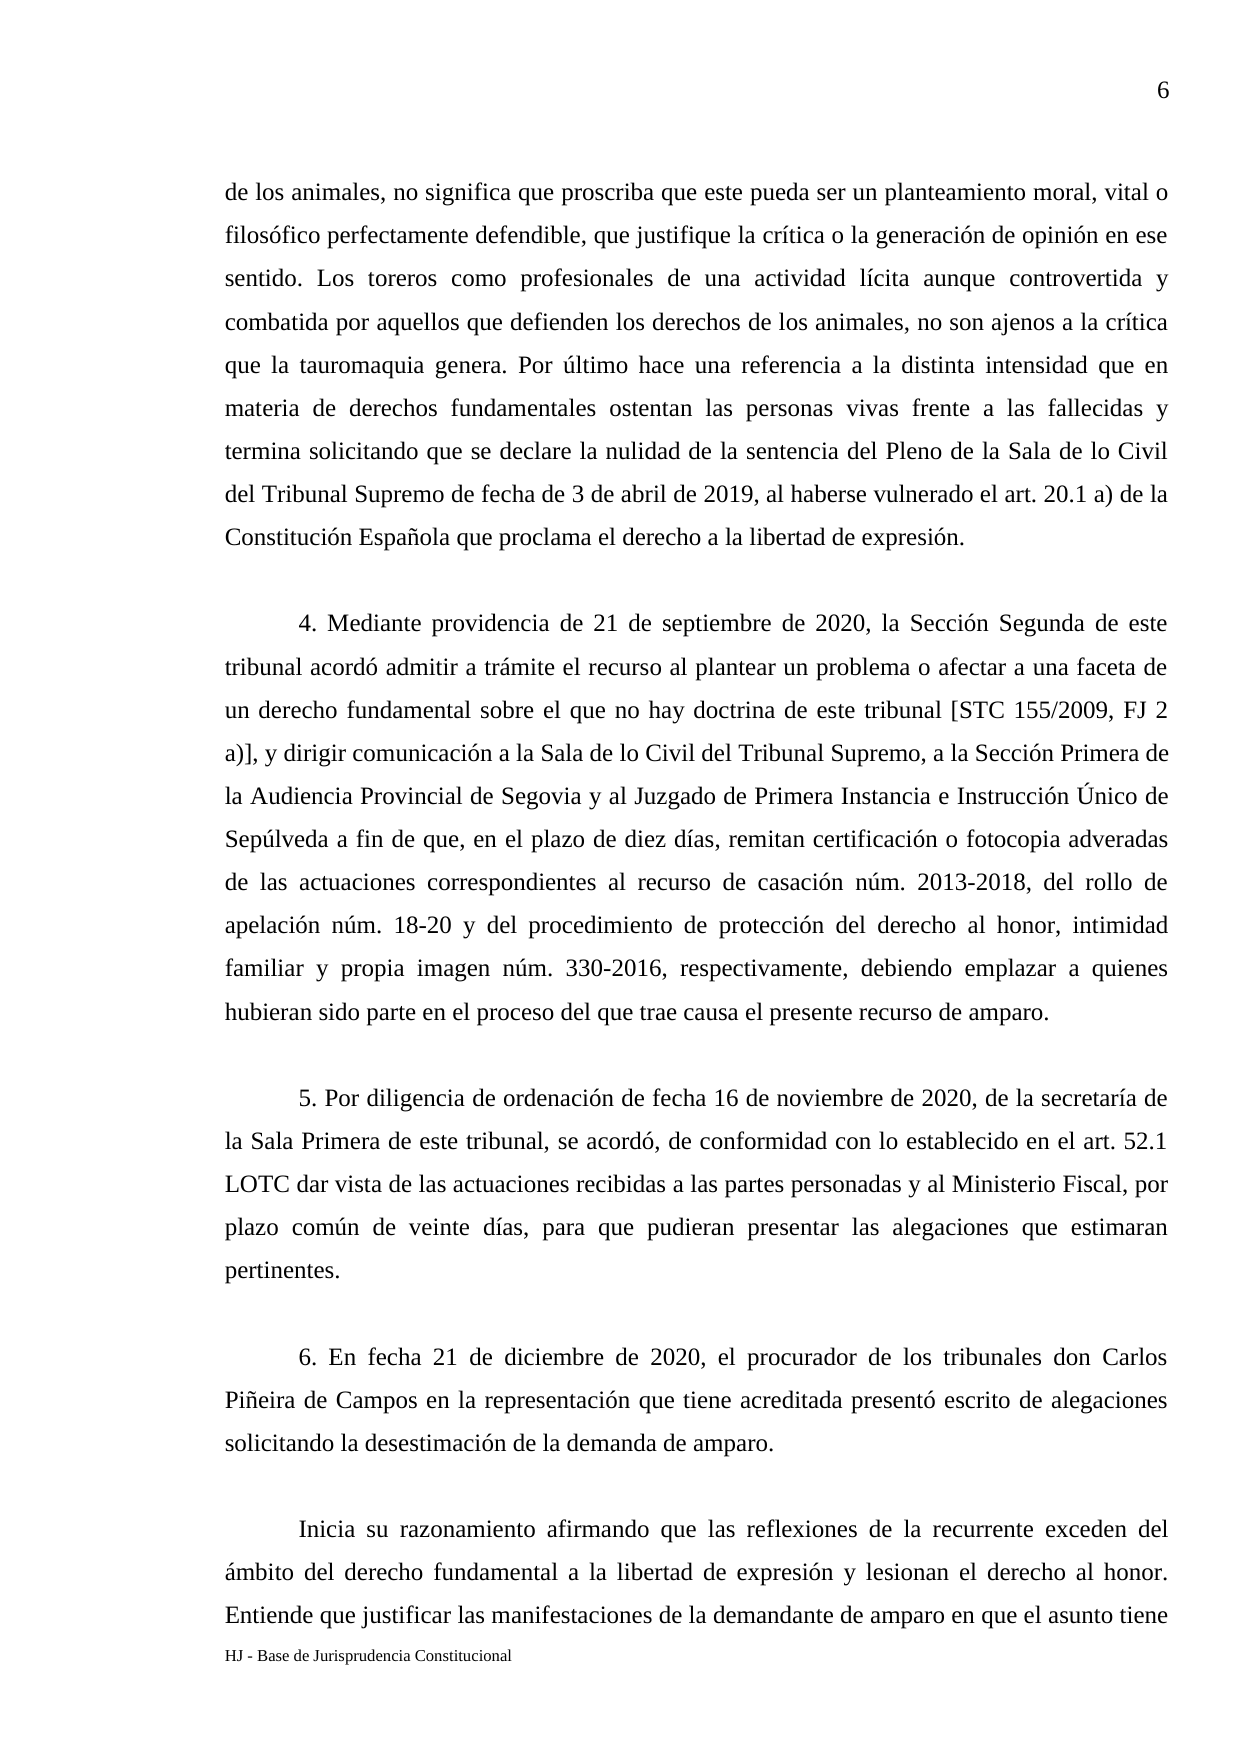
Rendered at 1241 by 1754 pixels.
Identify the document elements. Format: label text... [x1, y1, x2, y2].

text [224, 177, 1169, 551]
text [224, 1514, 1169, 1629]
text 4. Mediante providencia de 21 de septiembre de 2020, la Sección Segunda de este tribunal acordó admitir a trámite el recurso al plantear un problema o afectar a una faceta de un derecho fundamental sobre el que no hay doctrina de este tribunal [STC 155/2009, FJ 2 a)], y dirigir comunicación a la Sala de lo Civil del Tribunal Supremo, a la Sección Primera de la Audiencia Provincial de Segovia y al Juzgado de Primera Instancia e Instrucción Único de Sepúlveda a fin de que, en el plazo de diez días, remitan certificación o fotocopia adveradas de las actuaciones correspondientes al recurso de casación núm. 2013-2018, del rollo de apelación núm. 18-20 y del procedimiento de protección del derecho al honor, intimidad familiar y propia imagen núm. 330-2016, respectivamente, debiendo emplazar a quienes hubieran sido parte en el proceso del que trae causa el presente recurso de amparo. [224, 608, 1169, 1025]
text 5. Por diligencia de ordenación de fecha 16 de noviembre de 2020, de la secretaría de la Sala Primera de este tribunal, se acordó, de conformidad con lo establecido en el art. 52.1 LOTC dar vista de las actuaciones recibidas a las partes personadas y al Ministerio Fiscal, por plazo común de veinte días, para que pudieran presentar las alegaciones que estimaran pertinentes. [224, 1083, 1169, 1284]
text 6. En fecha 21 de diciembre de 2020, el procurador de los tribunales don Carlos Piñeira de Campos en la representación que tiene acreditada presentó escrito de alegaciones solicitando la desestimación de la demanda de amparo. [224, 1342, 1169, 1457]
